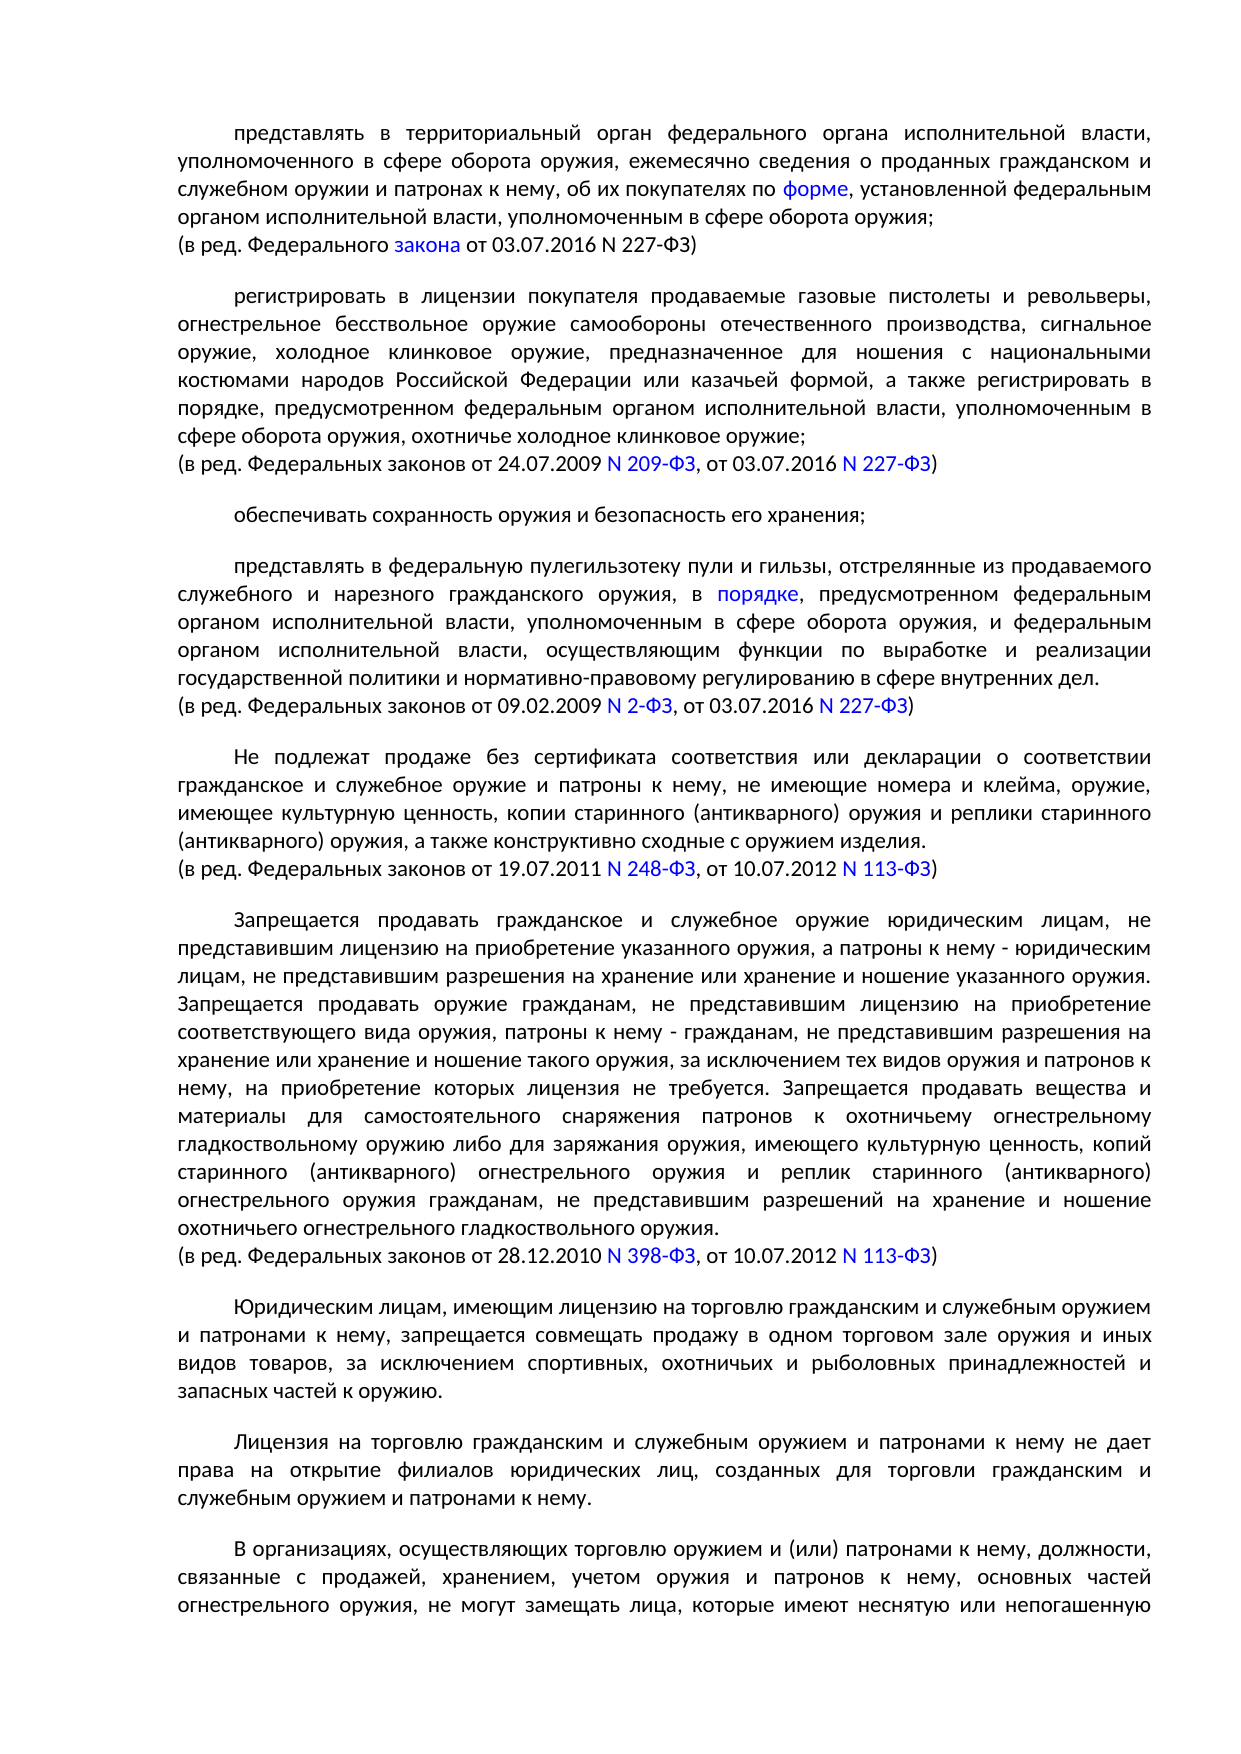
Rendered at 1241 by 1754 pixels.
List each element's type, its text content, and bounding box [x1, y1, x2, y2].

text Юридическим лицам, имеющим лицензию на торговлю гражданским и служебным оружием и патронами к нему, запрещается совмещать продажу в одном торговом зале оружия и иных видов товаров, за исключением спортивных, охотничьих и рыболовных принадлежностей и запасных частей к оружию. [177, 1292, 1152, 1404]
text (в ред. Федеральных законов от 19.07.2011 N 248-ФЗ, от 10.07.2012 N 113-ФЗ) [177, 854, 1152, 882]
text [177, 1534, 1152, 1618]
text представлять в территориальный орган федерального органа исполнительной власти, уполномоченного в сфере оборота оружия, ежемесячно сведения о проданных гражданском и служебном оружии и патронах к нему, об их покупателях по форме, установленной федеральным органом исполнительной власти, уполномоченным в сфере оборота оружия; [177, 118, 1152, 230]
text (в ред. Федеральных законов от 09.02.2009 N 2-ФЗ, от 03.07.2016 N 227-ФЗ) [177, 691, 1152, 719]
text (в ред. Федеральных законов от 24.07.2009 N 209-ФЗ, от 03.07.2016 N 227-ФЗ) [177, 449, 1152, 477]
text Не подлежат продаже без сертификата соответствия или декларации о соответствии гражданское и служебное оружие и патроны к нему, не имеющие номера и клейма, оружие, имеющее культурную ценность, копии старинного (антикварного) оружия и реплики старинного (антикварного) оружия, а также конструктивно сходные с оружием изделия. [177, 742, 1152, 854]
text представлять в федеральную пулегильзотеку пули и гильзы, отстрелянные из продаваемого служебного и нарезного гражданского оружия, в порядке, предусмотренном федеральным органом исполнительной власти, уполномоченным в сфере оборота оружия, и федеральным органом исполнительной власти, осуществляющим функции по выработке и реализации государственной политики и нормативно-правовому регулированию в сфере внутренних дел. [177, 551, 1152, 691]
text (в ред. Федеральных законов от 28.12.2010 N 398-ФЗ, от 10.07.2012 N 113-ФЗ) [177, 1241, 1152, 1269]
text (в ред. Федерального закона от 03.07.2016 N 227-ФЗ) [177, 230, 1152, 258]
text Лицензия на торговлю гражданским и служебным оружием и патронами к нему не дает права на открытие филиалов юридических лиц, созданных для торговли гражданским и служебным оружием и патронами к нему. [177, 1427, 1152, 1511]
text регистрировать в лицензии покупателя продаваемые газовые пистолеты и револьверы, огнестрельное бесствольное оружие самообороны отечественного производства, сигнальное оружие, холодное клинковое оружие, предназначенное для ношения с национальными костюмами народов Российской Федерации или казачьей формой, а также регистрировать в порядке, предусмотренном федеральным органом исполнительной власти, уполномоченным в сфере оборота оружия, охотничье холодное клинковое оружие; [177, 281, 1152, 449]
text Запрещается продавать гражданское и служебное оружие юридическим лицам, не представившим лицензию на приобретение указанного оружия, а патроны к нему - юридическим лицам, не представившим разрешения на хранение или хранение и ношение указанного оружия. Запрещается продавать оружие гражданам, не представившим лицензию на приобретение соответствующего вида оружия, патроны к нему - гражданам, не представившим разрешения на хранение или хранение и ношение такого оружия, за исключением тех видов оружия и патронов к нему, на приобретение которых лицензия не требуется. Запрещается продавать вещества и материалы для самостоятельного снаряжения патронов к охотничьему огнестрельному гладкоствольному оружию либо для заряжания оружия, имеющего культурную ценность, копий старинного (антикварного) огнестрельного оружия и реплик старинного (антикварного) огнестрельного оружия гражданам, не представившим разрешений на хранение и ношение охотничьего огнестрельного гладкоствольного оружия. [177, 905, 1152, 1241]
text обеспечивать сохранность оружия и безопасность его хранения; [177, 500, 1152, 528]
